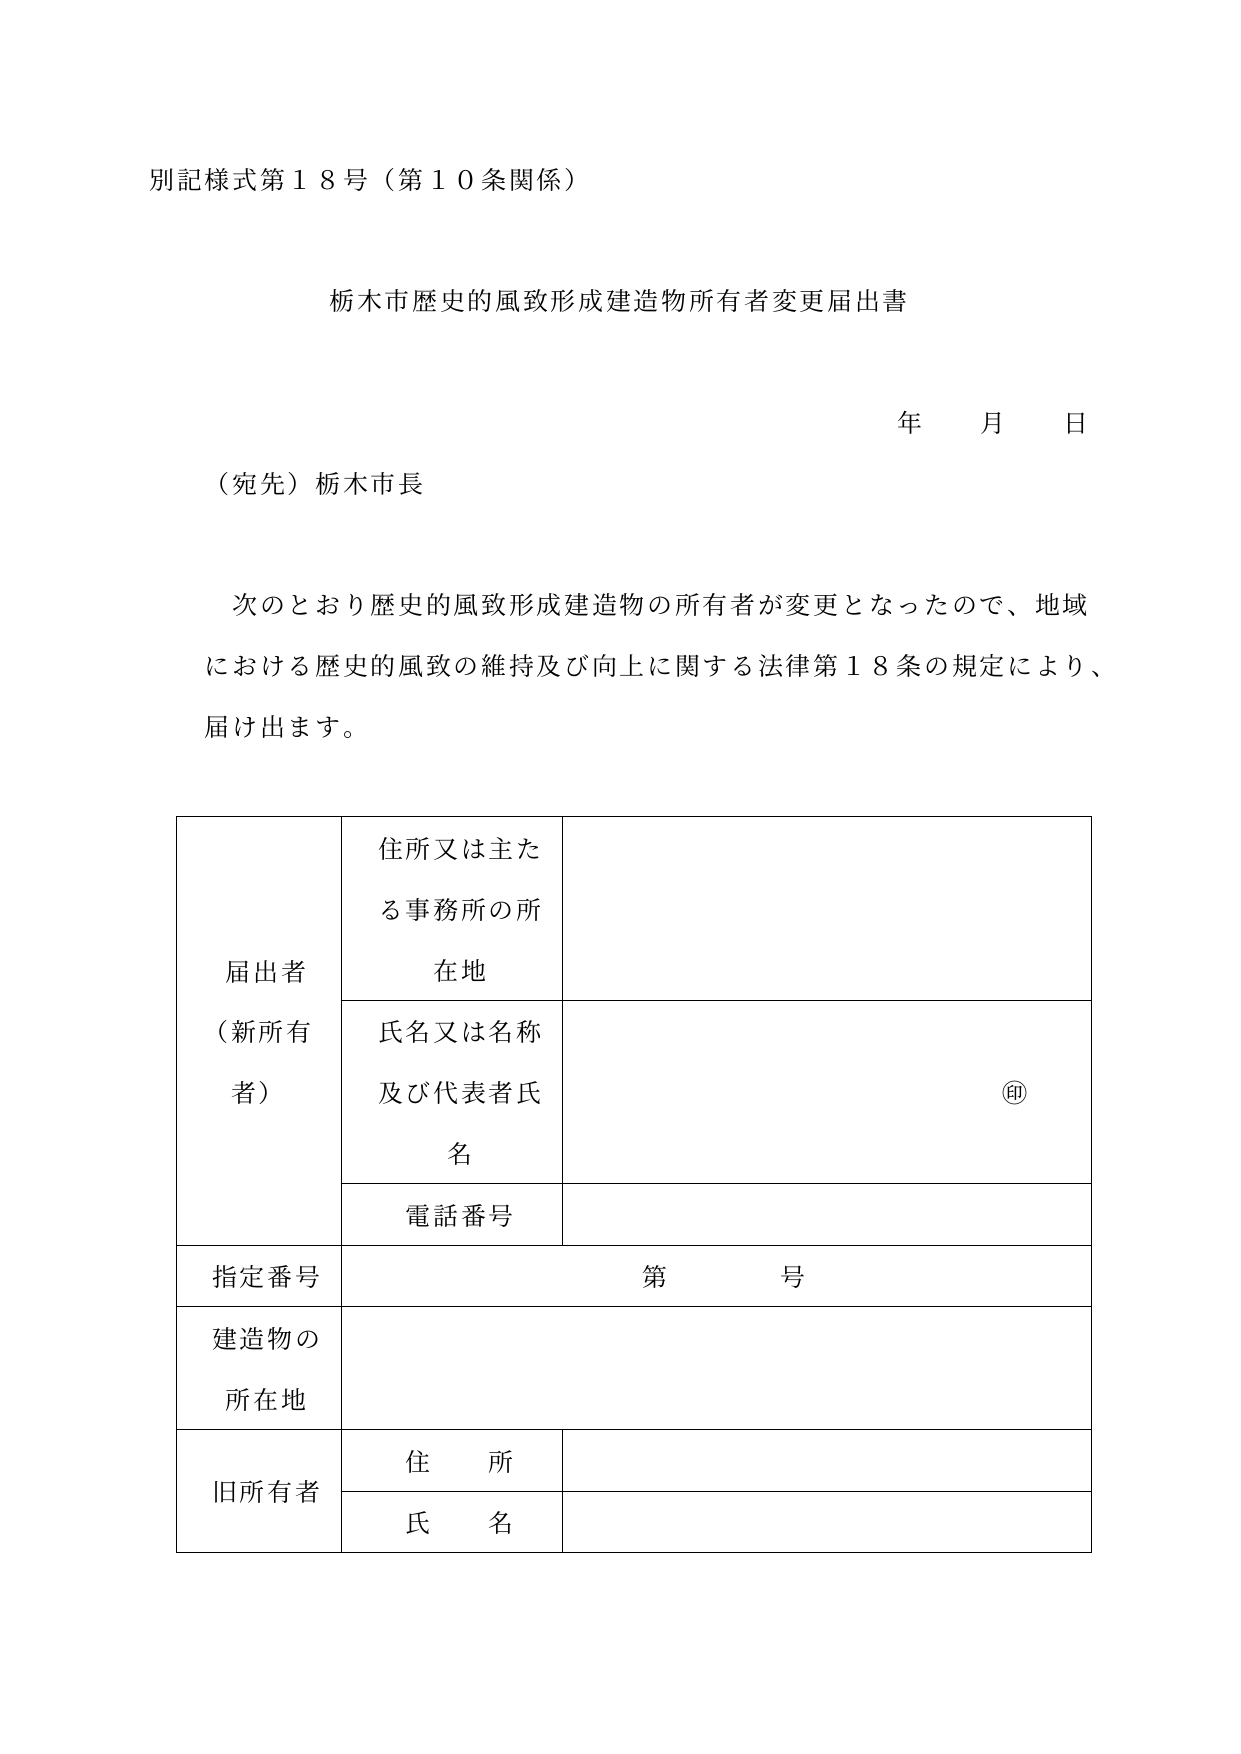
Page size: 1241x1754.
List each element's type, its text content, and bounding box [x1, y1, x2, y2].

table_cell [563, 1492, 1091, 1552]
table_cell 氏 名 [342, 1492, 562, 1552]
table_cell ㊞ [563, 1001, 1091, 1183]
table_cell 旧所有者 [177, 1430, 341, 1552]
table_cell 指定番号 [177, 1246, 341, 1306]
text 別記様式第１８号（第１０条関係） [149, 148, 1091, 209]
table_cell [563, 1184, 1091, 1244]
text 栃木市歴史的風致形成建造物所有者変更届出書 [149, 270, 1091, 330]
table_cell 氏名又は名称 及び代表者氏名 [342, 1001, 562, 1183]
text 年 月 日 [149, 391, 1091, 452]
table_cell 電話番号 [342, 1184, 562, 1244]
table_cell [563, 1430, 1091, 1491]
text （宛先）栃木市長 [149, 452, 1091, 513]
table_cell 第 号 [342, 1246, 1091, 1306]
text 次のとおり歴史的風致形成建造物の所有者が変更となったので、地域における歴史的風致の維持及び向上に関する法律第１８条の規定により、届け出ます。 [177, 573, 1091, 756]
table_cell 建造物の 所在地 [177, 1307, 341, 1429]
table_header [563, 817, 1091, 999]
table_cell 住 所 [342, 1430, 562, 1491]
table_header 住所又は主たる事務所の所在地 [342, 817, 562, 999]
table_cell [342, 1307, 1091, 1429]
table_header 届出者 （新所有者） [177, 817, 341, 1244]
